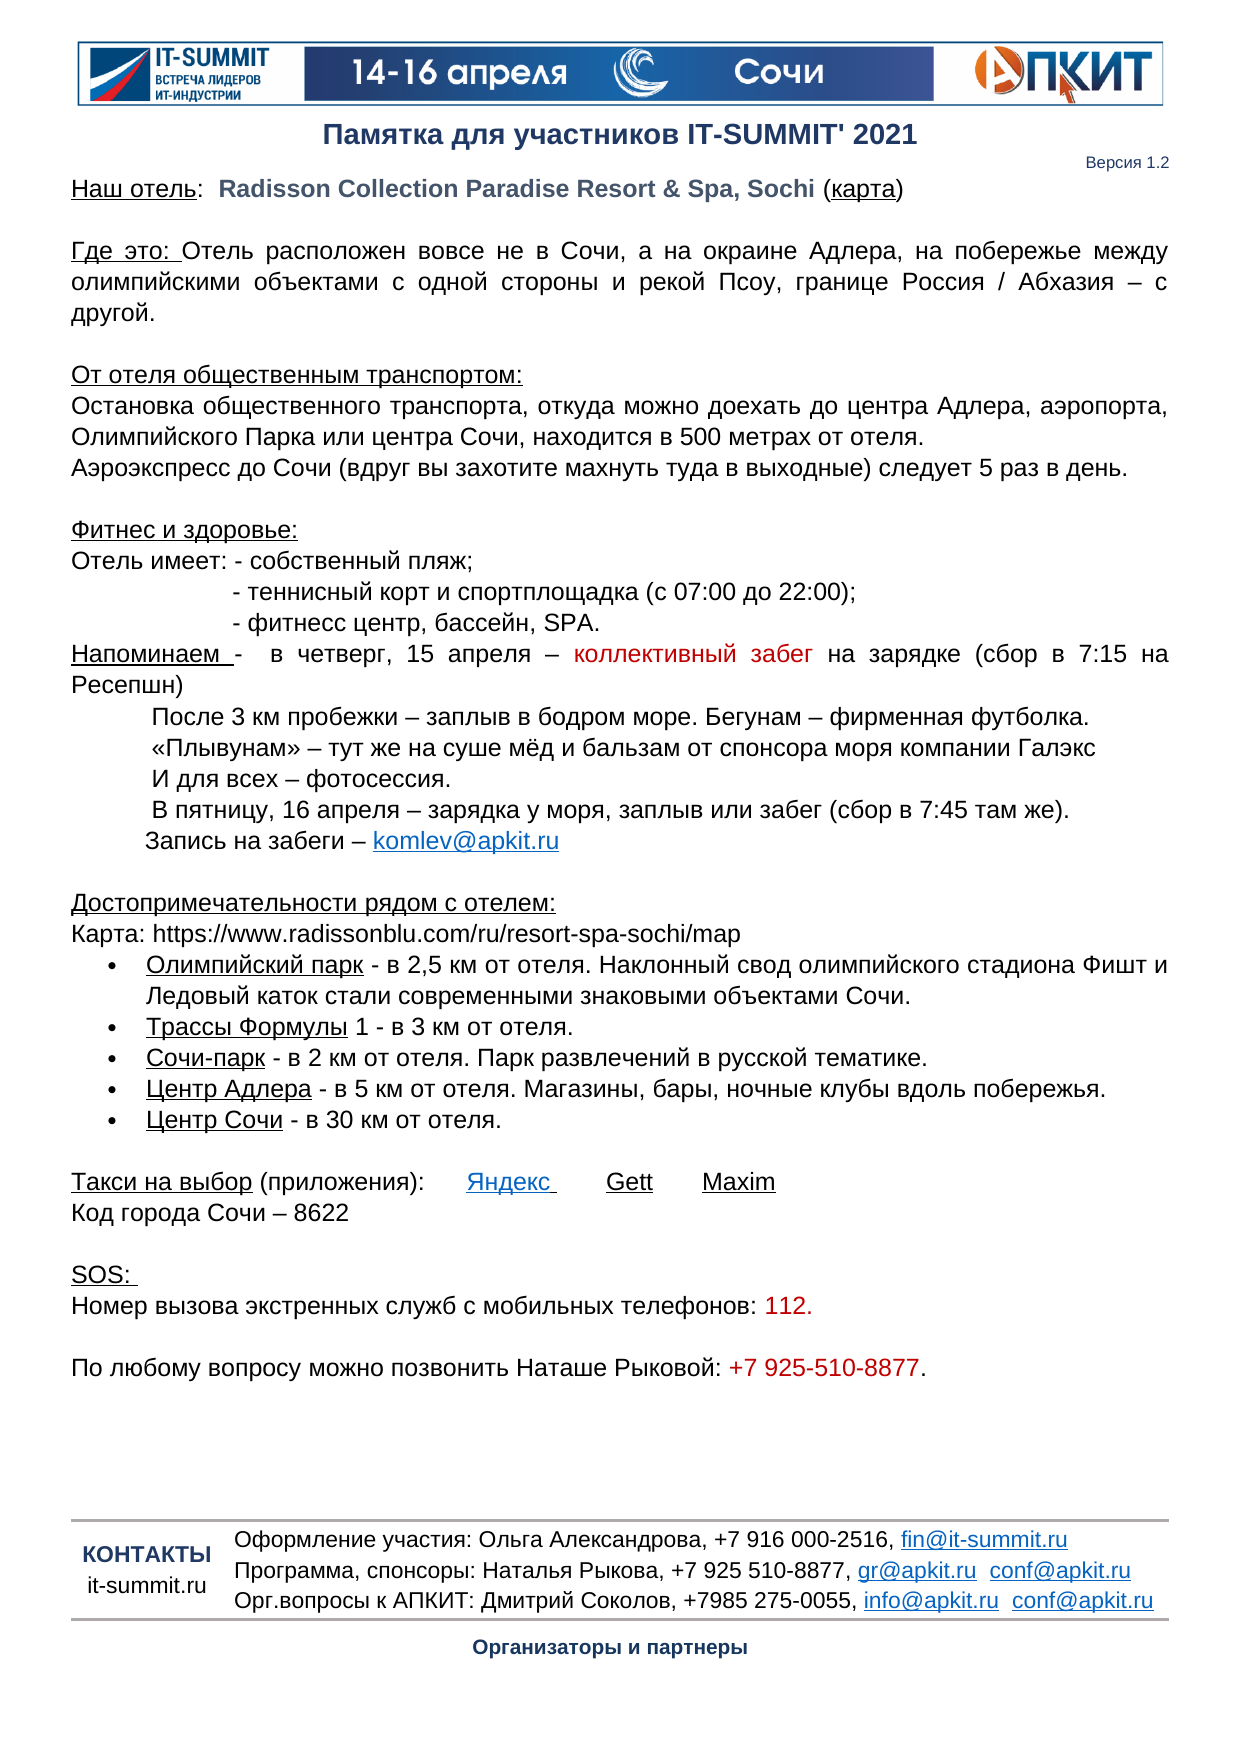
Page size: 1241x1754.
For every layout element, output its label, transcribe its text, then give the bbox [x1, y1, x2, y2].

table_header КОНТАКТЫ it-summit.ru [71, 1522, 223, 1618]
text И для всех – фотосессия. [71, 763, 1169, 792]
list Центр Адлера - в 5 км от отеля. Магазины, бары, ночные клубы вдоль побережья. [108, 1074, 1169, 1103]
text SOS: [71, 1260, 1169, 1289]
text Памятка для участников IT-SUMMIT' 2021 [71, 117, 1169, 151]
text В пятницу, 16 апреля – зарядка у моря, заплыв или забег (сбор в 7:45 там же). [71, 794, 1169, 823]
table_header Оформление участия: Ольга Александрова, +7 916 000-2516, fin@it-summit.ru Программа, спонсоры: Наталья Рыкова, +7 925 510-8877, gr@apkit.ru conf@apkit.ru Орг.вопросы к АПКИТ: Дмитрий Соколов, +7985 275-0055, info@apkit.ru conf@apkit.ru [223, 1522, 1169, 1618]
text Такси на выбор (приложения): Яндекс Gett Maxim [71, 1167, 1169, 1196]
text Запись на забеги – komlev@apkit.ru [71, 826, 1169, 854]
list Трассы Формулы 1 - в 3 км от отеля. [108, 1012, 1169, 1041]
text - фитнесс центр, бассейн, SPA. [144, 608, 1169, 637]
text Аэроэкспресс до Сочи (вдруг вы захотите махнуть туда в выходные) следует 5 раз в день. [71, 453, 1169, 482]
text Отель имеет: - собственный пляж; [71, 546, 1169, 575]
text Фитнес и здоровье: [71, 515, 1169, 544]
list Олимпийский парк - в 2,5 км от отеля. Наклонный свод олимпийского стадиона Фишт и Ледовый каток стали современными знаковыми объектами Сочи. [108, 950, 1169, 1009]
text По любому вопросу можно позвонить Наташе Рыковой: +7 925-510-8877. [71, 1353, 1169, 1382]
text Напоминаем - в четверг, 15 апреля – коллективный забег на зарядке (сбор в 7:15 на Ресепшн) [71, 639, 1169, 699]
picture [77, 41, 1164, 106]
text После 3 км пробежки – заплыв в бодром море. Бегунам – фирменная футболка. [71, 701, 1169, 730]
text Код города Сочи – 8622 [71, 1198, 1169, 1227]
list Сочи-парк - в 2 км от отеля. Парк развлечений в русской тематике. [108, 1043, 1169, 1072]
text Наш отель: Radisson Collection Paradise Resort & Spa, Sochi (карта) [71, 174, 1169, 202]
text Версия 1.2 [71, 153, 1169, 172]
list Центр Сочи - в 30 км от отеля. [108, 1105, 1169, 1134]
text Достопримечательности рядом с отелем: [71, 888, 1169, 916]
text Где это: Отель расположен вовсе не в Сочи, а на окраине Адлера, на побережье между олимпийскими объектами с одной стороны и рекой Псоу, границе Россия / Абхазия – с другой. [71, 236, 1169, 327]
text - теннисный корт и спортплощадка (с 07:00 до 22:00); [144, 577, 1169, 606]
text Остановка общественного транспорта, откуда можно доехать до центра Адлера, аэропорта, Олимпийского Парка или центра Сочи, находится в 500 метрах от отеля. [71, 391, 1169, 451]
text «Плывунам» – тут же на суше мёд и бальзам от спонсора моря компании Галэкс [71, 732, 1169, 761]
text Карта: https://www.radissonblu.com/ru/resort-spa-sochi/map [71, 919, 1169, 947]
text Номер вызова экстренных служб с мобильных телефонов: 112. [71, 1291, 1169, 1320]
text От отеля общественным транспортом: [71, 360, 1169, 389]
table_header Организаторы и партнеры [72, 1635, 1148, 1659]
